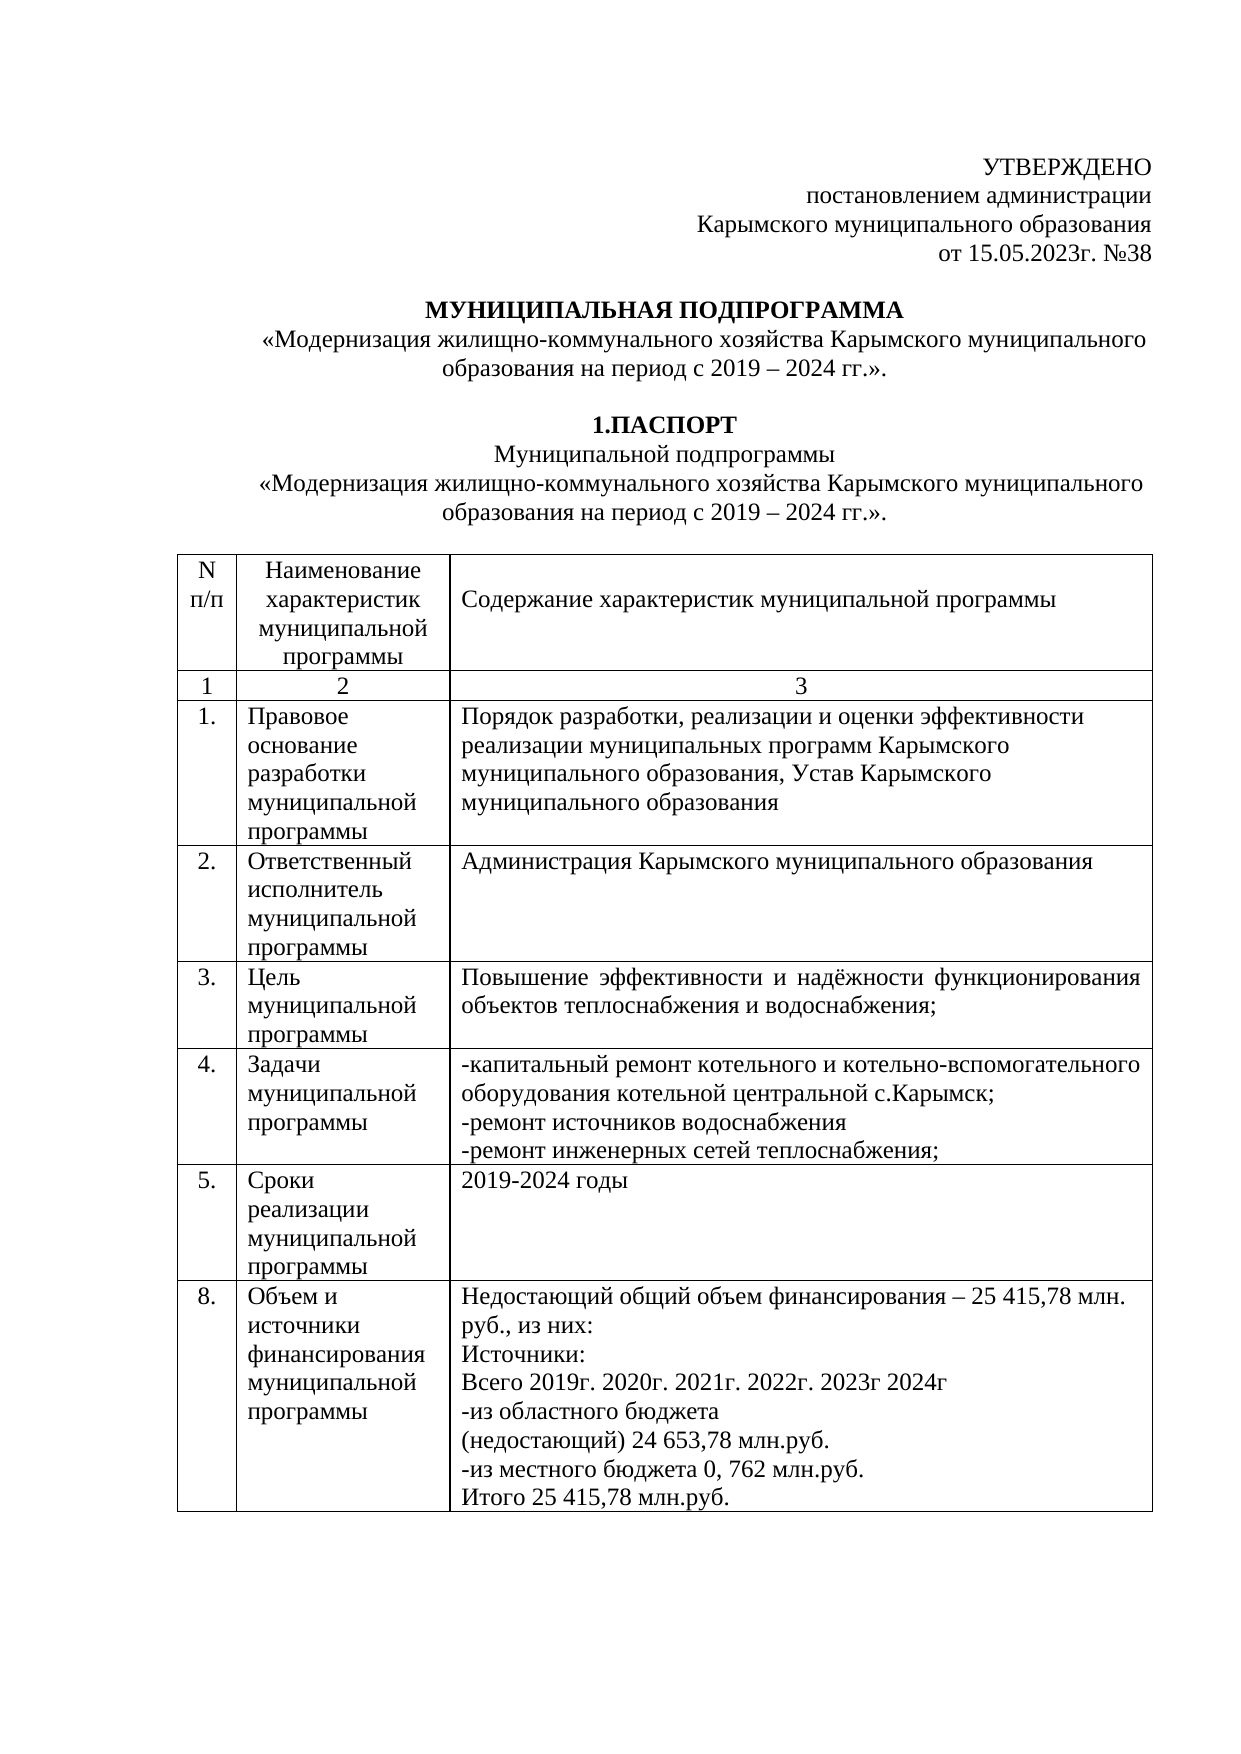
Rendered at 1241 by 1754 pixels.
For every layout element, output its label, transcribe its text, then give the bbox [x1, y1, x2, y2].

table_cell 2019-2024 годы [451, 1165, 1152, 1280]
text Муниципальной подпрограммы [177, 439, 1152, 468]
table_cell 1. [178, 701, 236, 845]
table_cell 4. [178, 1049, 236, 1164]
table_cell 3. [178, 962, 236, 1048]
table_cell 1 [178, 671, 236, 700]
table_cell Администрация Карымского муниципального образования [451, 846, 1152, 961]
table_cell Повышение эффективности и надёжности функционирования объектов теплоснабжения и водоснабжения; [451, 962, 1152, 1048]
table_cell Объем и источники финансирования муниципальной программы [237, 1281, 449, 1511]
table_cell Ответственный исполнитель муниципальной программы [237, 846, 449, 961]
table_cell Задачи муниципальной программы [237, 1049, 449, 1164]
table_cell Сроки реализации муниципальной программы [237, 1165, 449, 1280]
text УТВЕРЖДЕНО [177, 152, 1152, 180]
table_cell Цель муниципальной программы [237, 962, 449, 1048]
table_cell Недостающий общий объем финансирования – 25 415,78 млн. руб., из них: Источники: Всего 2019г. 2020г. 2021г. 2022г. 2023г 2024г -из областного бюджета (недостающий) 24 653,78 млн.руб. -из местного бюджета 0, 762 млн.руб. Итого 25 415,78 млн.руб. [451, 1281, 1152, 1511]
text «Модернизация жилищно-коммунального хозяйства Карымского муниципального образования на период с 2019 – 2024 гг.». [177, 468, 1152, 525]
text «Модернизация жилищно-коммунального хозяйства Карымского муниципального образования на период с 2019 – 2024 гг.». [177, 324, 1152, 382]
table_cell 8. [178, 1281, 236, 1511]
table_cell Правовое основание разработки муниципальной программы [237, 701, 449, 845]
text от 15.05.2023г. №38 [177, 238, 1152, 267]
table_header Содержание характеристик муниципальной программы [451, 555, 1152, 670]
table_cell Порядок разработки, реализации и оценки эффективности реализации муниципальных программ Карымского муниципального образования, Устав Карымского муниципального образования [451, 701, 1152, 845]
table_header Наименование характеристик муниципальной программы [237, 555, 449, 670]
table_cell 3 [451, 671, 1152, 700]
text МУНИЦИПАЛЬНАЯ ПОДПРОГРАММА [177, 295, 1152, 324]
table_cell 2. [178, 846, 236, 961]
table_cell 5. [178, 1165, 236, 1280]
table_cell -капитальный ремонт котельного и котельно-вспомогательного оборудования котельной центральной с.Карымск; -ремонт источников водоснабжения -ремонт инженерных сетей теплоснабжения; [451, 1049, 1152, 1164]
text постановлением администрации [177, 180, 1152, 209]
table_cell 2 [237, 671, 449, 700]
text 1.ПАСПОРТ [177, 410, 1152, 439]
table_header N п/п [178, 555, 236, 670]
text Карымского муниципального образования [177, 209, 1152, 238]
